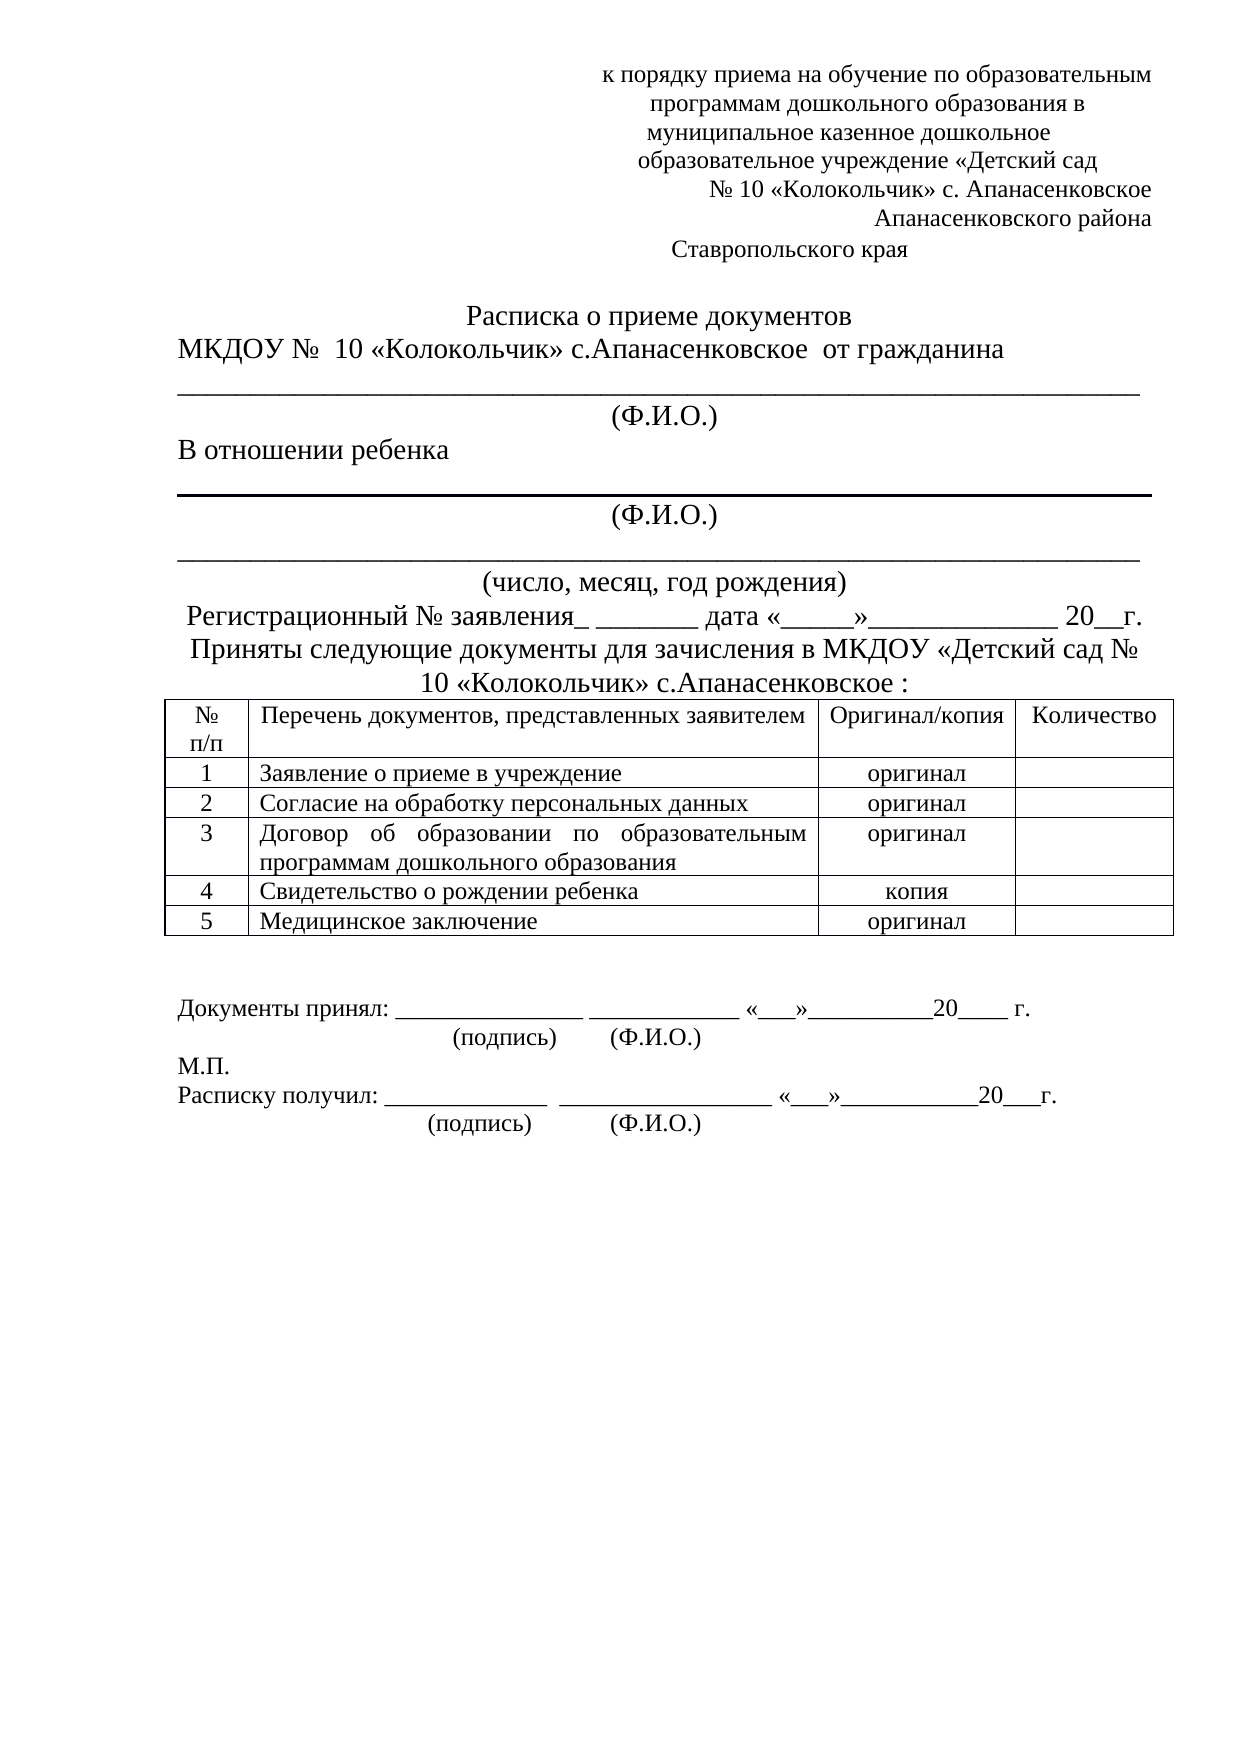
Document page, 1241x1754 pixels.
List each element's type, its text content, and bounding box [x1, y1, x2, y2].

table_cell оригинал [819, 818, 1015, 875]
table_cell оригинал [819, 758, 1015, 787]
text к порядку приема на обучение по образовательным [177, 59, 1152, 88]
text В отношении ребенка [177, 432, 1152, 466]
table_cell 4 [166, 876, 248, 905]
text Документы принял: _______________ ____________ «___»__________20____ г. [177, 993, 1152, 1022]
table_cell Согласие на обработку персональных данных [249, 788, 818, 817]
table_cell [1016, 906, 1173, 935]
table_header Перечень документов, представленных заявителем [249, 700, 818, 757]
table_header Оригинал/копия [819, 700, 1015, 757]
table_cell 2 [166, 788, 248, 817]
text образовательное учреждение «Детский сад [177, 145, 1152, 174]
table_cell 3 [166, 818, 248, 875]
table_cell Свидетельство о рождении ребенка [249, 876, 818, 905]
text № 10 «Колокольчик» с. Апанасенковское Апанасенковского района [177, 174, 1152, 232]
text __________________________________________________________________ [177, 365, 1152, 398]
text __________________________________________________________________ [177, 531, 1152, 564]
text Расписку получил: _____________ _________________ «___»___________20___г. [177, 1080, 1152, 1108]
text Ставропольского края [177, 234, 1152, 263]
text (подпись) (Ф.И.О.) [177, 1022, 1152, 1051]
text М.П. [177, 1051, 1152, 1080]
table_cell 5 [166, 906, 248, 935]
table_cell Договор об образовании по образовательным программам дошкольного образования [249, 818, 818, 875]
table_cell 1 [166, 758, 248, 787]
table_cell копия [819, 876, 1015, 905]
table_cell оригинал [819, 788, 1015, 817]
text Регистрационный № заявления_ _______ дата «_____»_____________ 20__г. [177, 598, 1152, 632]
text (подпись) (Ф.И.О.) [177, 1108, 1152, 1137]
table_cell [1016, 758, 1173, 787]
table_cell [1016, 876, 1173, 905]
text Приняты следующие документы для зачисления в МКДОУ «Детский сад № 10 «Колокольчик» с.Апанасенковское : [177, 632, 1152, 699]
table_cell [1016, 788, 1173, 817]
table_header Количество [1016, 700, 1173, 757]
text Расписка о приеме документов [177, 298, 1152, 331]
table_cell Медицинское заключение [249, 906, 818, 935]
text муниципальное казенное дошкольное [177, 117, 1152, 145]
text (число, месяц, год рождения) [177, 564, 1152, 598]
table_cell Заявление о приеме в учреждение [249, 758, 818, 787]
text (Ф.И.О.) [177, 497, 1152, 531]
text (Ф.И.О.) [177, 398, 1152, 432]
table_cell [1016, 818, 1173, 875]
table_cell оригинал [819, 906, 1015, 935]
text МКДОУ № 10 «Колокольчик» с.Апанасенковское от гражданина [177, 331, 1152, 365]
text программам дошкольного образования в [177, 88, 1152, 117]
table_header № п/п [166, 700, 248, 757]
